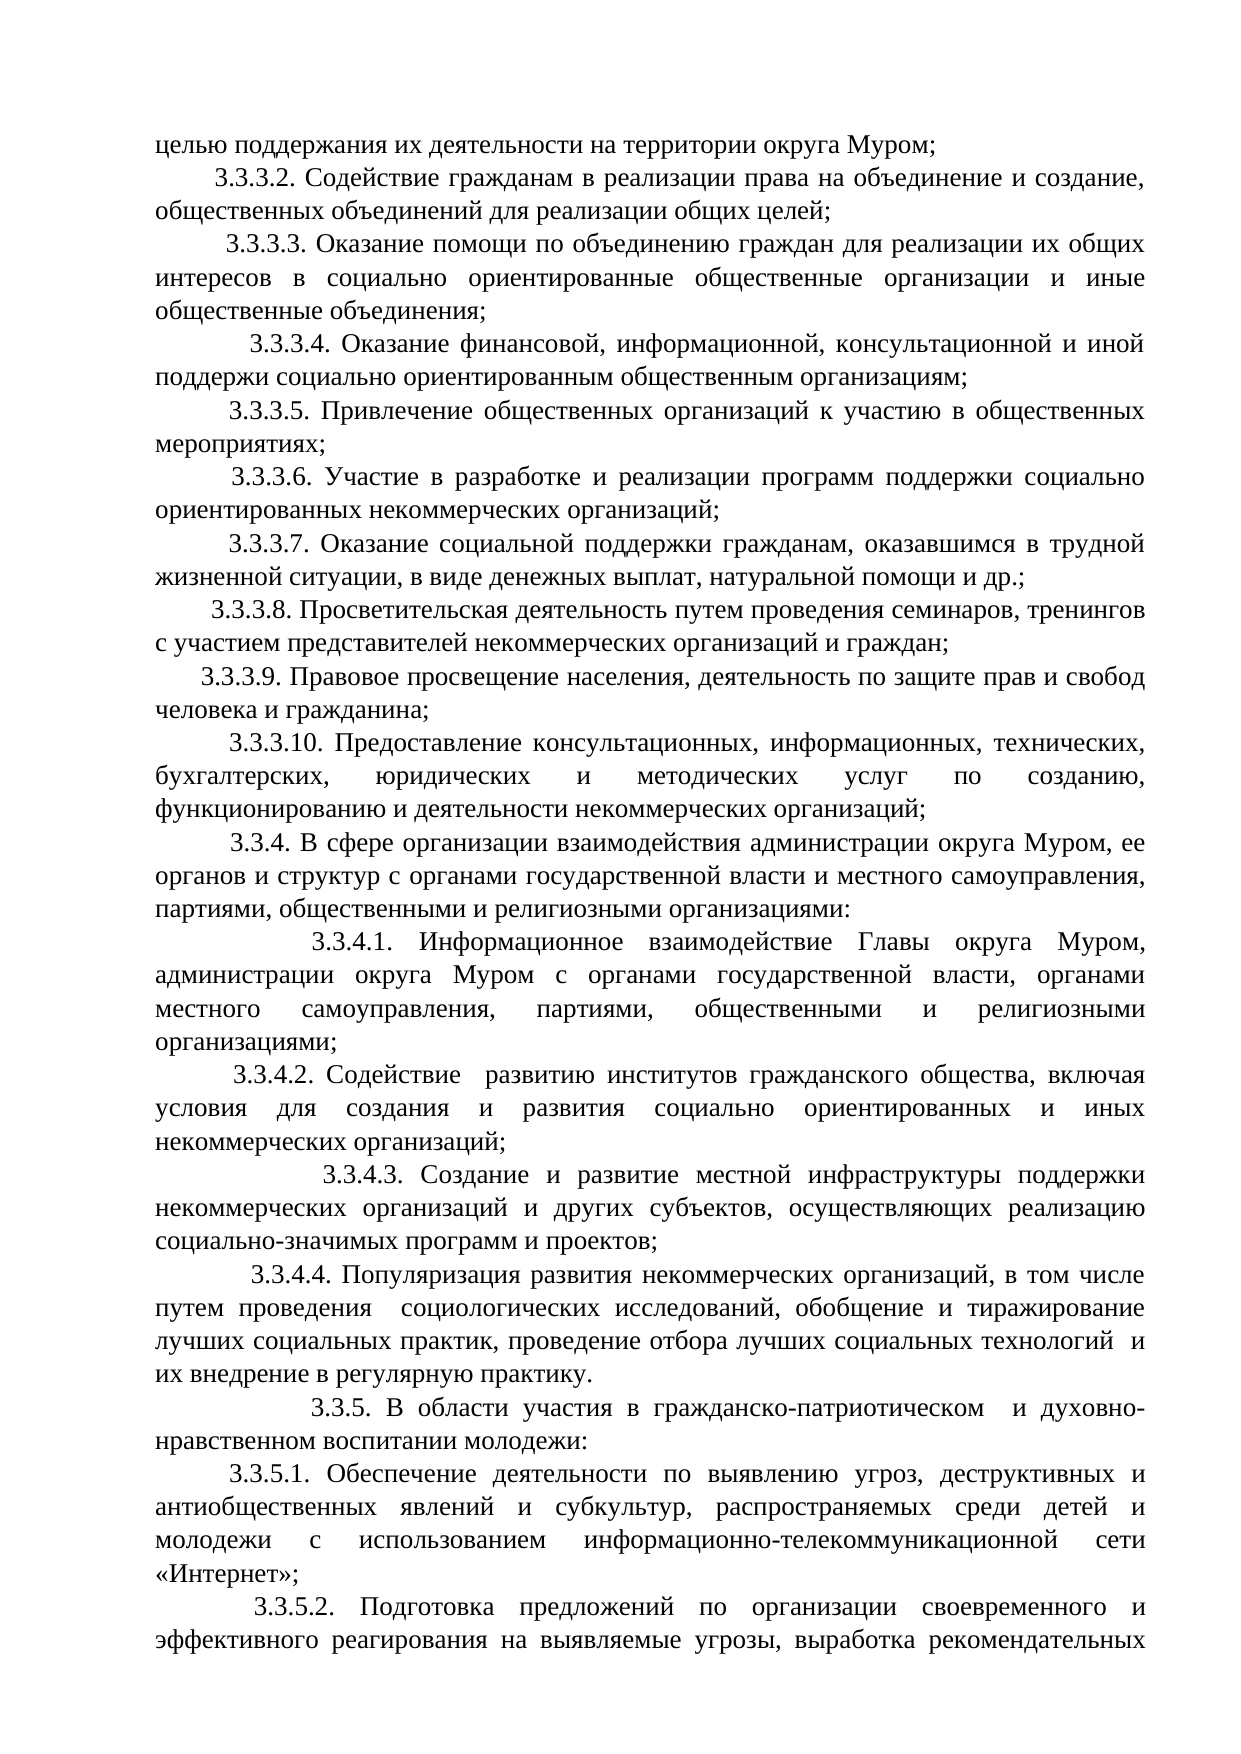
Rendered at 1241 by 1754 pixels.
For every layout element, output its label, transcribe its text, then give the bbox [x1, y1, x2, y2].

text 3.3.4. В сфере организации взаимодействия администрации округа Муром, ее органов и структур с органами государственной власти и местного самоуправления, партиями, общественными и религиозными организациями: [155, 826, 1147, 923]
text 3.3.4.1. Информационное взаимодействие Главы округа Муром, администрации округа Муром с органами государственной власти, органами местного самоуправления, партиями, общественными и религиозными организациями; [155, 925, 1147, 1056]
text 3.3.4.3. Создание и развитие местной инфраструктуры поддержки некоммерческих организаций и других субъектов, осуществляющих реализацию социально-значимых программ и проектов; [155, 1158, 1147, 1256]
text 3.3.4.4. Популяризация развития некоммерческих организаций, в том числе путем проведения социологических исследований, обобщение и тиражирование лучших социальных практик, проведение отбора лучших социальных технологий и их внедрение в регулярную практику. [155, 1258, 1147, 1388]
text 3.3.5.1. Обеспечение деятельности по выявлению угроз, деструктивных и антиобщественных явлений и субкультур, распространяемых среди детей и молодежи с использованием информационно-телекоммуникационной сети «Интернет»; [155, 1457, 1147, 1588]
text 3.3.3.10. Предоставление консультационных, информационных, технических, бухгалтерских, юридических и методических услуг по созданию, функционированию и деятельности некоммерческих организаций; [155, 726, 1147, 824]
text 3.3.3.6. Участие в разработке и реализации программ поддержки социально ориентированных некоммерческих организаций; [155, 460, 1147, 524]
text 3.3.3.4. Оказание финансовой, информационной, консультационной и иной поддержи социально ориентированным общественным организациям; [155, 327, 1147, 392]
text 3.3.4.2. Содействие развитию институтов гражданского общества, включая условия для создания и развития социально ориентированных и иных некоммерческих организаций; [155, 1058, 1147, 1156]
text 3.3.3.3. Оказание помощи по объединению граждан для реализации их общих интересов в социально ориентированные общественные организации и иные общественные объединения; [155, 228, 1147, 325]
text 3.3.5. В области участия в гражданско-патриотическом и духовно-нравственном воспитании молодежи: [155, 1391, 1147, 1455]
text 3.3.3.2. Содействие гражданам в реализации права на объединение и создание, общественных объединений для реализации общих целей; [155, 161, 1147, 226]
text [155, 1590, 1147, 1654]
text 3.3.3.7. Оказание социальной поддержки гражданам, оказавшимся в трудной жизненной ситуации, в виде денежных выплат, натуральной помощи и др.; [155, 527, 1147, 591]
text 3.3.3.8. Просветительская деятельность путем проведения семинаров, тренингов с участием представителей некоммерческих организаций и граждан; [155, 593, 1147, 657]
text 3.3.3.5. Привлечение общественных организаций к участию в общественных мероприятиях; [155, 394, 1147, 458]
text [155, 128, 1147, 159]
text 3.3.3.9. Правовое просвещение населения, деятельность по защите прав и свобод человека и гражданина; [155, 659, 1147, 724]
